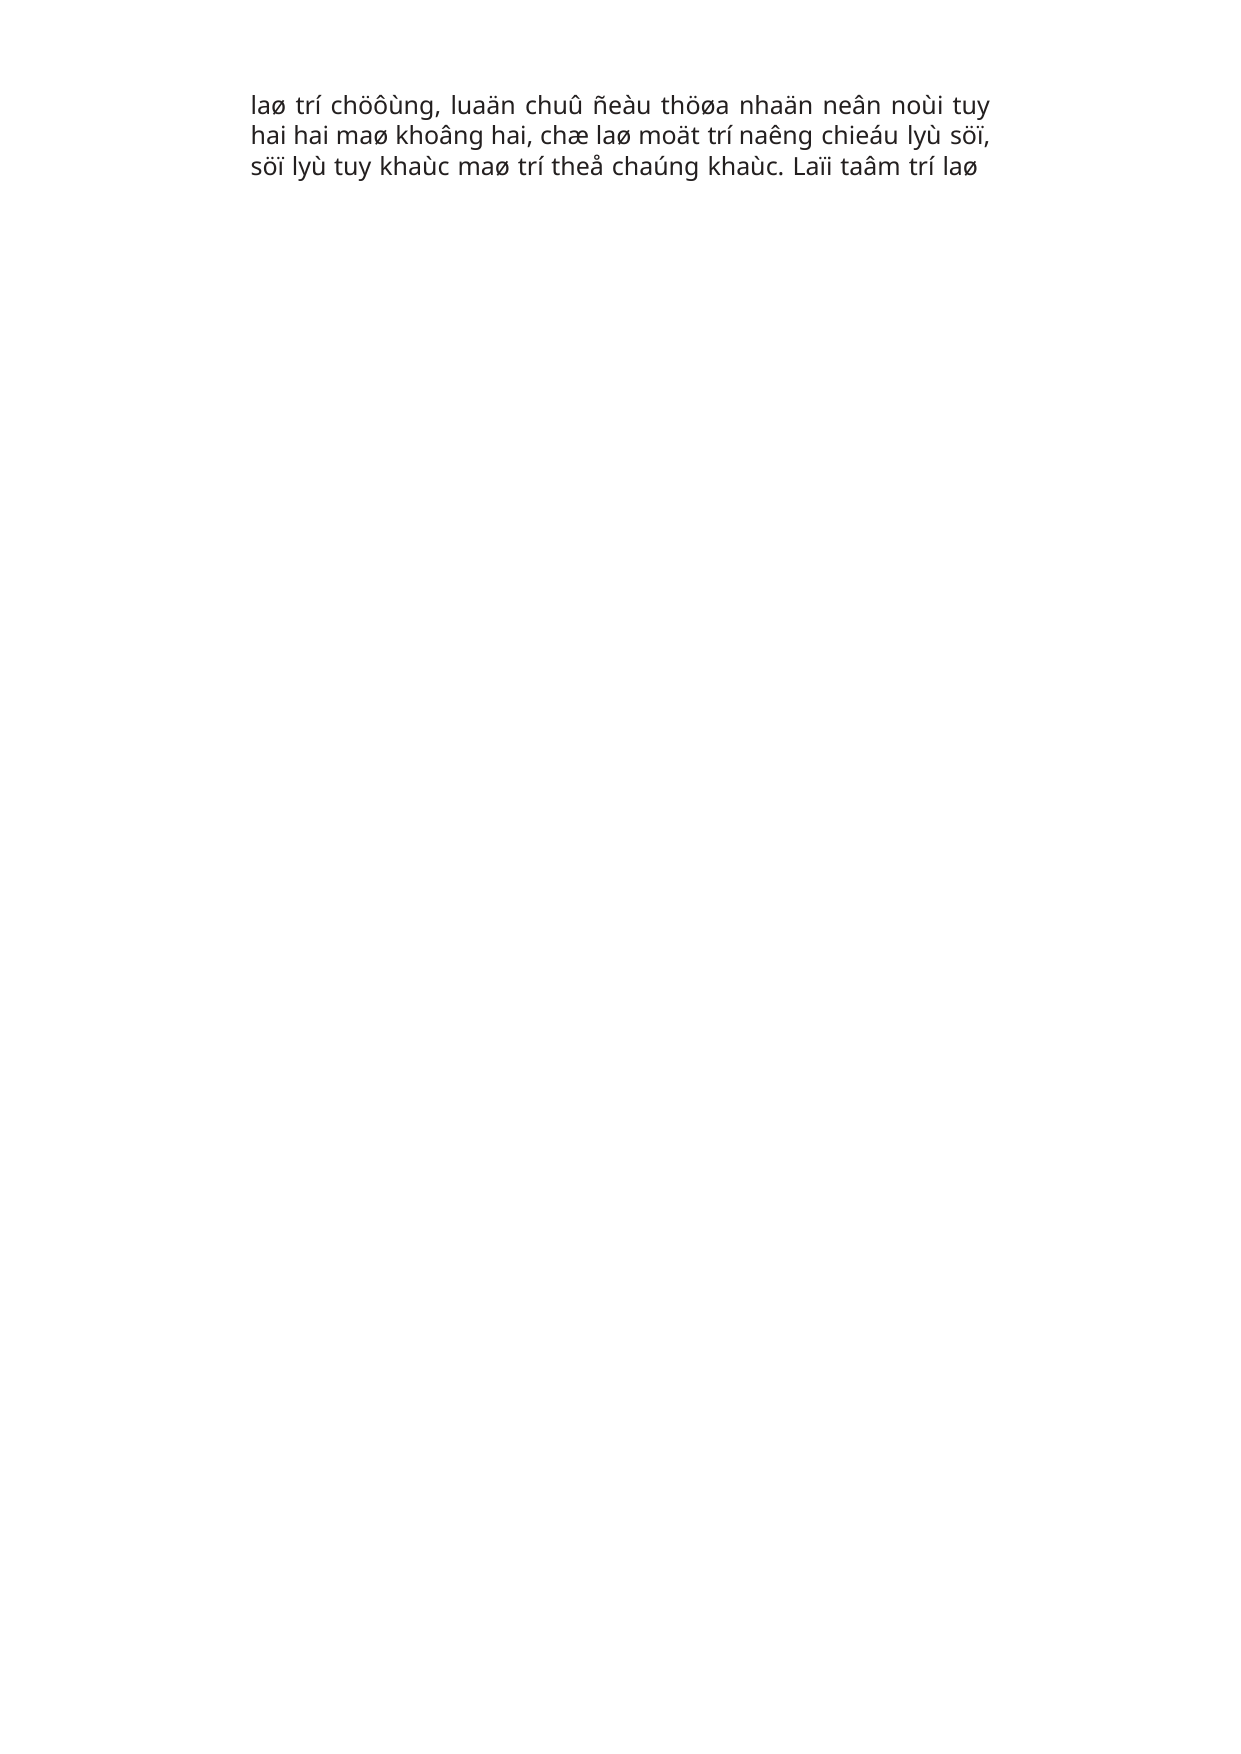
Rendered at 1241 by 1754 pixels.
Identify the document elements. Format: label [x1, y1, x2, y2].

text [250, 89, 990, 183]
